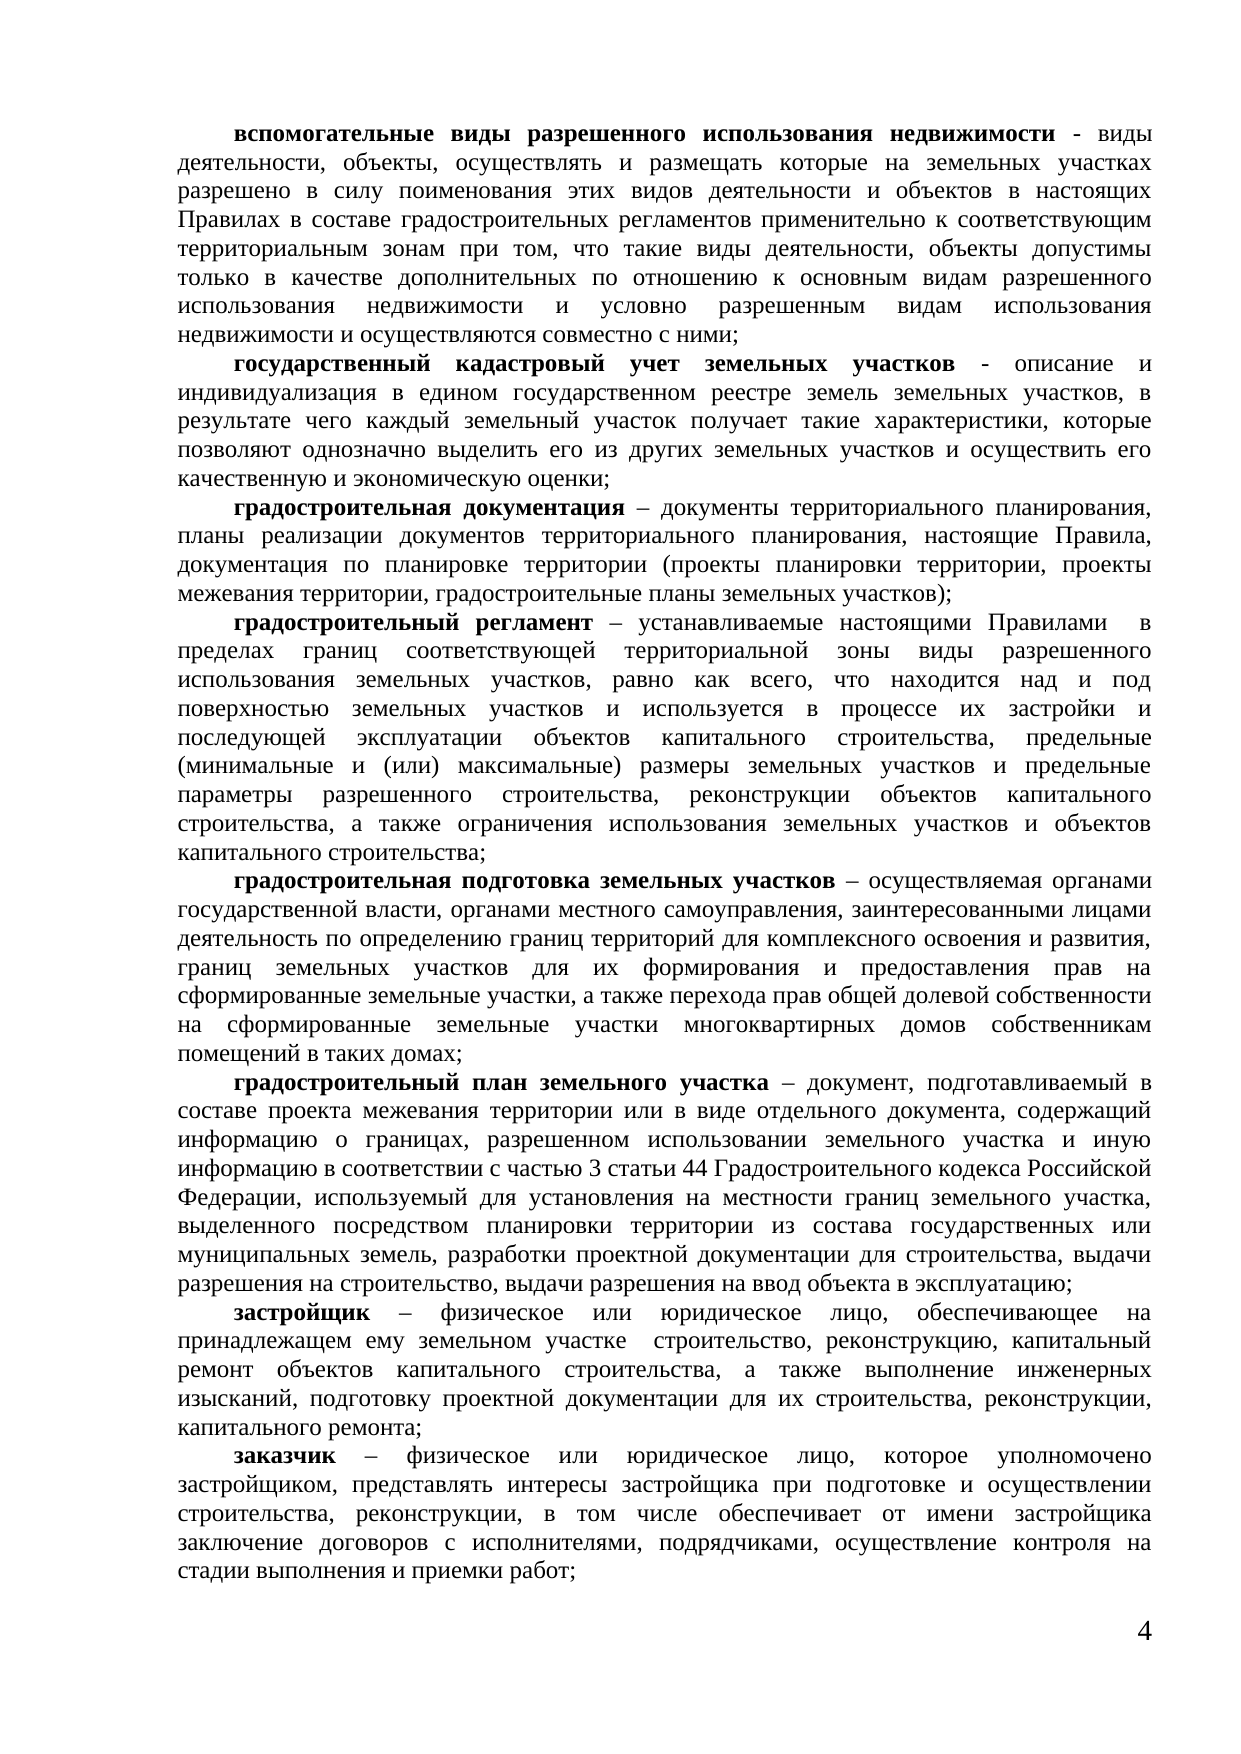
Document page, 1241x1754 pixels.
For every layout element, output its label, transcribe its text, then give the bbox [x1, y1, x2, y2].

text государственный кадастровый учет земельных участков - описание и индивидуализация в едином государственном реестре земель земельных участков, в результате чего каждый земельный участок получает такие характеристики, которые позволяют однозначно выделить его из других земельных участков и осуществить его качественную и экономическую оценки; [177, 348, 1152, 492]
text заказчик – физическое или юридическое лицо, которое уполномочено застройщиком, представлять интересы застройщика при подготовке и осуществлении строительства, реконструкции, в том числе обеспечивает от имени застройщика заключение договоров с исполнителями, подрядчиками, осуществление контроля на стадии выполнения и приемки работ; [177, 1441, 1152, 1584]
text градостроительный регламент – устанавливаемые настоящими Правилами в пределах границ соответствующей территориальной зоны виды разрешенного использования земельных участков, равно как всего, что находится над и под поверхностью земельных участков и используется в процессе их застройки и последующей эксплуатации объектов капитального строительства, предельные (минимальные и (или) максимальные) размеры земельных участков и предельные параметры разрешенного строительства, реконструкции объектов капитального строительства, а также ограничения использования земельных участков и объектов капитального строительства; [177, 607, 1152, 866]
text градостроительная документация – документы территориального планирования, планы реализации документов территориального планирования, настоящие Правила, документация по планировке территории (проекты планировки территории, проекты межевания территории, градостроительные планы земельных участков); [177, 492, 1152, 607]
text градостроительная подготовка земельных участков – осуществляемая органами государственной власти, органами местного самоуправления, заинтересованными лицами деятельность по определению границ территорий для комплексного освоения и развития, границ земельных участков для их формирования и предоставления прав на сформированные земельные участки, а также перехода прав общей долевой собственности на сформированные земельные участки многоквартирных домов собственникам помещений в таких домах; [177, 866, 1152, 1067]
text застройщик – физическое или юридическое лицо, обеспечивающее на принадлежащем ему земельном участке строительство, реконструкцию, капитальный ремонт объектов капитального строительства, а также выполнение инженерных изысканий, подготовку проектной документации для их строительства, реконструкции, капитального ремонта; [177, 1297, 1152, 1441]
text вспомогательные виды разрешенного использования недвижимости - виды деятельности, объекты, осуществлять и размещать которые на земельных участках разрешено в силу поименования этих видов деятельности и объектов в настоящих Правилах в составе градостроительных регламентов применительно к соответствующим территориальным зонам при том, что такие виды деятельности, объекты допустимы только в качестве дополнительных по отношению к основным видам разрешенного использования недвижимости и условно разрешенным видам использования недвижимости и осуществляются совместно с ними; [177, 118, 1152, 348]
text градостроительный план земельного участка – документ, подготавливаемый в составе проекта межевания территории или в виде отдельного документа, содержащий информацию о границах, разрешенном использовании земельного участка и иную информацию в соответствии с частью 3 статьи 44 Градостроительного кодекса Российской Федерации, используемый для установления на местности границ земельного участка, выделенного посредством планировки территории из состава государственных или муниципальных земель, разработки проектной документации для строительства, выдачи разрешения на строительство, выдачи разрешения на ввод объекта в эксплуатацию; [177, 1067, 1152, 1297]
